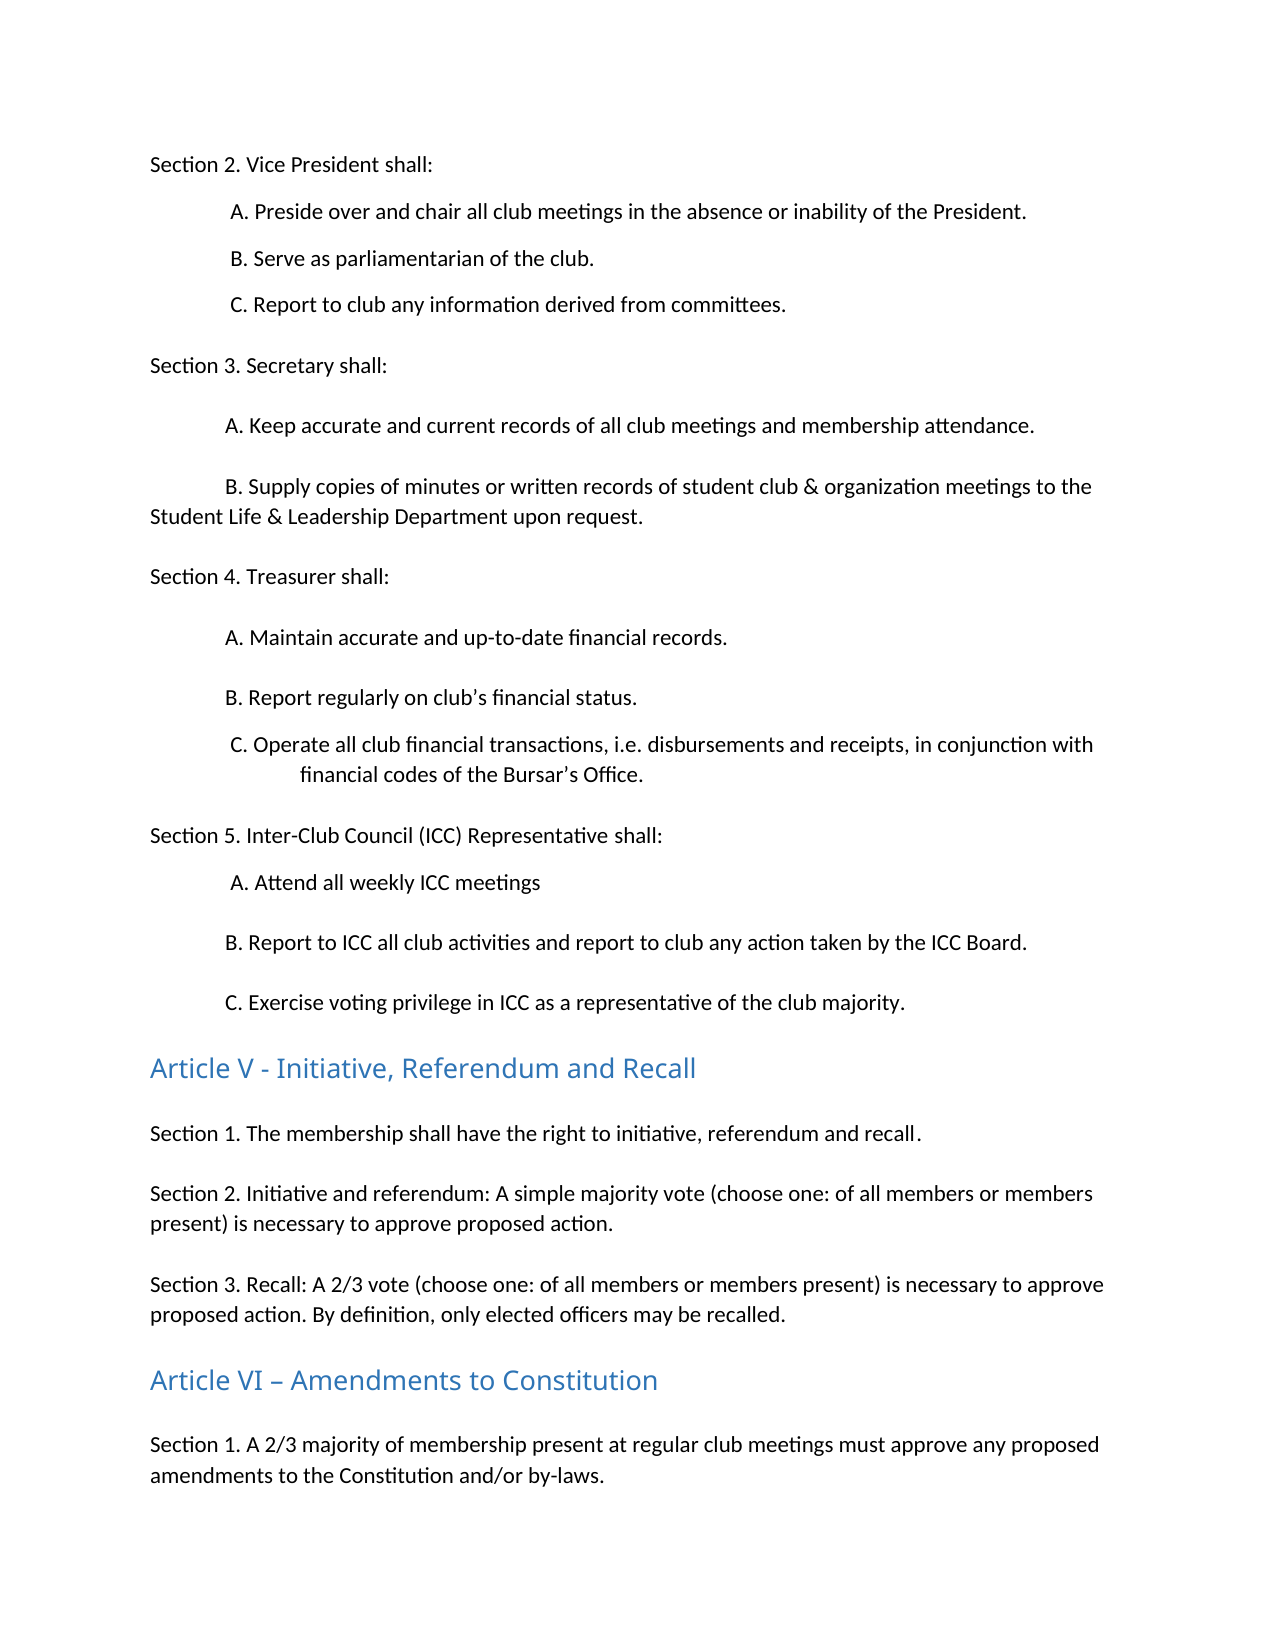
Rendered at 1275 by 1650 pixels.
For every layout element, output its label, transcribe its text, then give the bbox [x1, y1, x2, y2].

text C. Report to club any information derived from committees. Section 3. Secretary shall: A. Keep accurate and current records of all club meetings and membership attendance. B. Supply copies of minutes or written records of student club & organization meetings to the Student Life & Leadership Department upon request. Section 4. Treasurer shall: A. Maintain accurate and up-to-date financial records. B. Report regularly on club’s financial status. [150, 291, 1125, 711]
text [150, 868, 1125, 1489]
text C. Operate all club financial transactions, i.e. disbursements and receipts, in conjunction with financial codes of the Bursar’s Office. Section 5. Inter-Club Council (ICC) Representative shall: [150, 730, 1125, 849]
text Section 2. Vice President shall: [150, 150, 1125, 178]
text A. Preside over and chair all club meetings in the absence or inability of the President. [150, 197, 1125, 225]
text B. Serve as parliamentarian of the club. [150, 244, 1125, 272]
